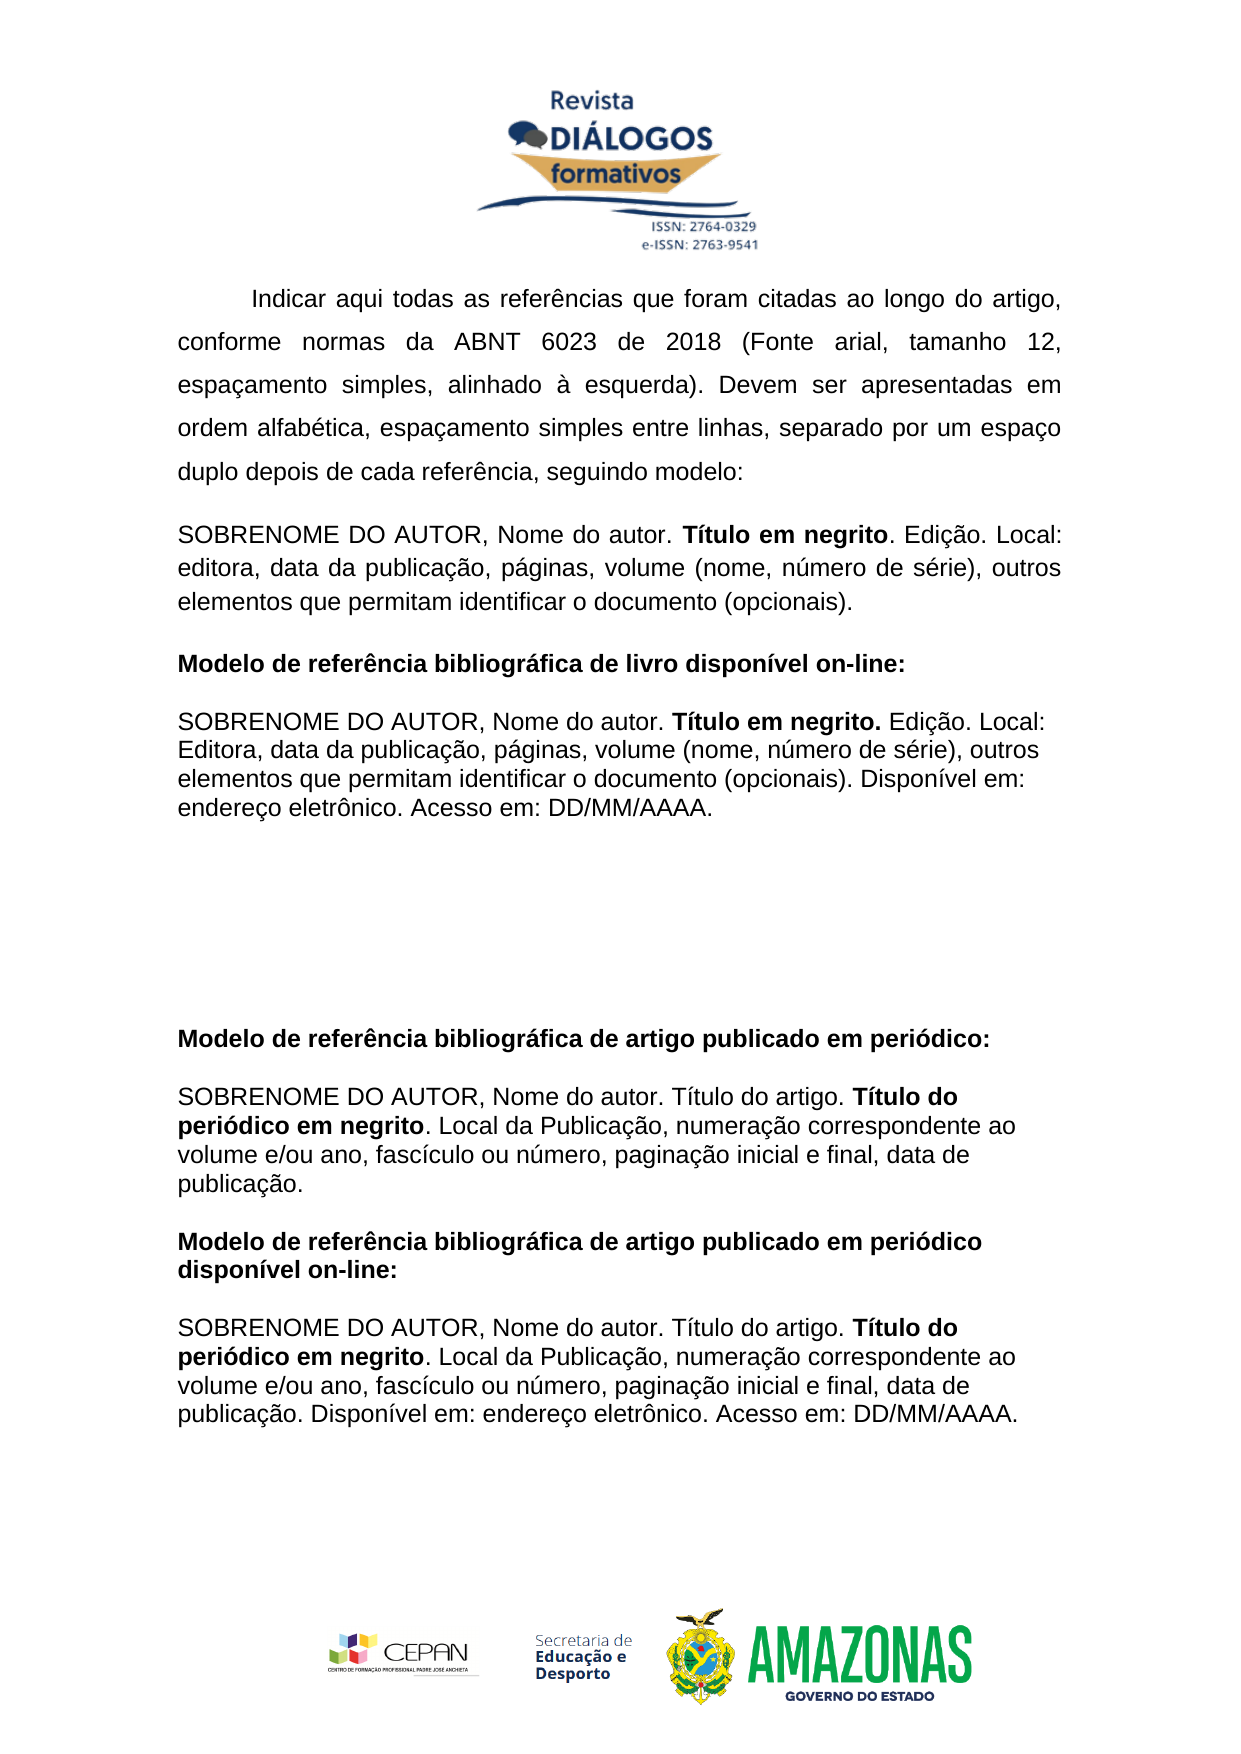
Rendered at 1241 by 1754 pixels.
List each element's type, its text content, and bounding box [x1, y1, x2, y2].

picture [461, 59, 779, 284]
text Indicar aqui todas as referências que foram citadas ao longo do artigo, conforme normas da ABNT 6023 de 2018 (Fonte arial, tamanho 12, espaçamento simples, alinhado à esquerda). Devem ser apresentadas em ordem alfabética, espaçamento simples entre linhas, separado por um espaço duplo depois de cada referência, seguindo modelo: [177, 284, 1063, 485]
text Modelo de referência bibliográfica de artigo publicado em periódico: [177, 1024, 1063, 1053]
picture [327, 1626, 480, 1678]
text SOBRENOME DO AUTOR, Nome do autor. Título do artigo. Título do periódico em negrito. Local da Publicação, numeração correspondente ao volume e/ou ano, fascículo ou número, paginação inicial e final, data de publicação. Disponível em: endereço eletrônico. Acesso em: DD/MM/AAAA. [177, 1313, 1063, 1428]
text SOBRENOME DO AUTOR, Nome do autor. Título do artigo. Título do periódico em negrito. Local da Publicação, numeração correspondente ao volume e/ou ano, fascículo ou número, paginação inicial e final, data de publicação. [177, 1082, 1063, 1197]
text SOBRENOME DO AUTOR, Nome do autor. Título em negrito. Edição. Local: editora, data da publicação, páginas, volume (nome, número de série), outros elementos que permitam identificar o documento (opcionais). [177, 520, 1063, 615]
picture [528, 1597, 982, 1712]
text Modelo de referência bibliográfica de livro disponível on-line: [177, 649, 1063, 677]
text Modelo de referência bibliográfica de artigo publicado em periódico disponível on-line: [177, 1227, 1063, 1284]
text SOBRENOME DO AUTOR, Nome do autor. Título em negrito. Edição. Local: Editora, data da publicação, páginas, volume (nome, número de série), outros elementos que permitam identificar o documento (opcionais). Disponível em: endereço eletrônico. Acesso em: DD/MM/AAAA. [177, 707, 1063, 822]
